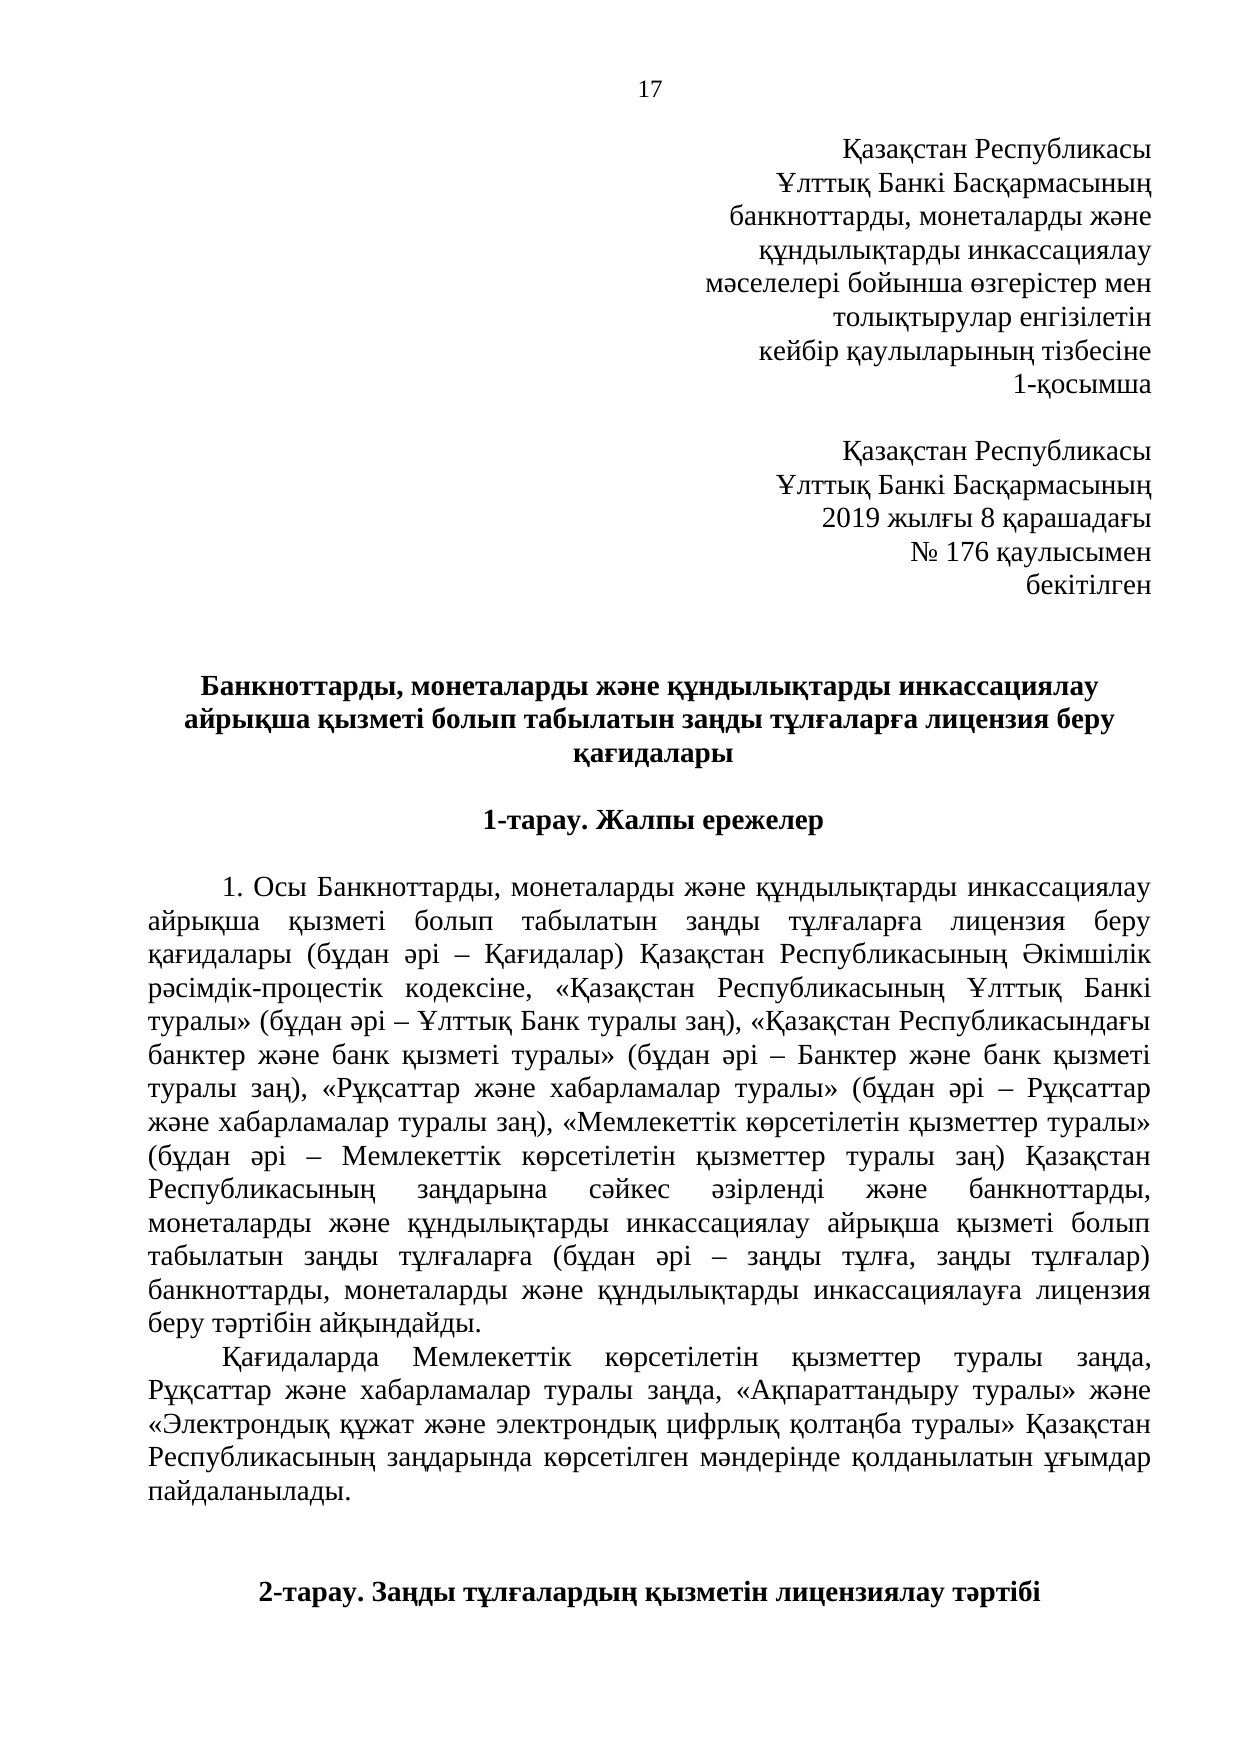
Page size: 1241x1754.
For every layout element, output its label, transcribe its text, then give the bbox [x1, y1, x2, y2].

text толықтырулар енгізілетін [148, 299, 1152, 333]
text Қазақстан Республикасы [148, 433, 1152, 467]
text 1-тарау. Жалпы ережелер [148, 802, 1152, 836]
text 1-қосымша [148, 366, 1152, 400]
text Ұлттық Банкі Басқармасының [148, 165, 1152, 198]
text Банкноттарды, монеталарды және құндылықтарды инкассациялау айрықша қызметі болып табылатын заңды тұлғаларға лицензия беру [148, 668, 1152, 735]
text құндылықтарды инкассациялау [148, 232, 1152, 266]
text Ұлттық Банкі Басқармасының [148, 467, 1152, 500]
text банкноттарды, монеталарды және [148, 198, 1152, 232]
text бекітілген [148, 567, 1152, 601]
text 2-тарау. Заңды тұлғалардың қызметін лицензиялау тәртібі [148, 1574, 1152, 1607]
text Қағидаларда Мемлекеттік көрсетілетін қызметтер туралы заңда, Рұқсаттар және хабарламалар туралы заңда, «Ақпараттандыру туралы» және «Электрондық құжат және электрондық цифрлық қолтаңба туралы» Қазақстан Республикасының заңдарында көрсетілген мәндерінде қолданылатын ұғымдар пайдаланылады. [148, 1339, 1152, 1507]
text 1. Осы Банкноттарды, монеталарды және құндылықтарды инкассациялау айрықша қызметі болып табылатын заңды тұлғаларға лицензия беру қағидалары (бұдан әрі – Қағидалар) Қазақстан Республикасының Әкімшілік рәсімдік-процестік кодексіне, «Қазақстан Республикасының Ұлттық Банкі туралы» (бұдан әрі – Ұлттық Банк туралы заң), «Қазақстан Республикасындағы банктер және банк қызметі туралы» (бұдан әрі – Банктер және банк қызметі туралы заң), «Рұқсаттар және хабарламалар туралы» (бұдан әрі – Рұқсаттар және хабарламалар туралы заң), «Мемлекеттік көрсетілетін қызметтер туралы» (бұдан әрі – Мемлекеттік көрсетілетін қызметтер туралы заң) Қазақстан Республикасының заңдарына сәйкес әзірленді және банкноттарды, монеталарды және құндылықтарды инкассациялау айрықша қызметі болып табылатын заңды тұлғаларға (бұдан әрі – заңды тұлға, заңды тұлғалар) банкноттарды, монеталарды және құндылықтарды инкассациялауға лицензия беру тәртібін айқындайды. [148, 869, 1152, 1339]
text 2019 жылғы 8 қарашадағы [148, 500, 1152, 534]
text № 176 қаулысымен [148, 534, 1152, 567]
text Қазақстан Республикасы [148, 131, 1152, 165]
text мәселелері бойынша өзгерістер мен [148, 266, 1152, 299]
text кейбір қаулыларының тізбесіне [148, 333, 1152, 366]
text қағидалары [148, 735, 1152, 769]
